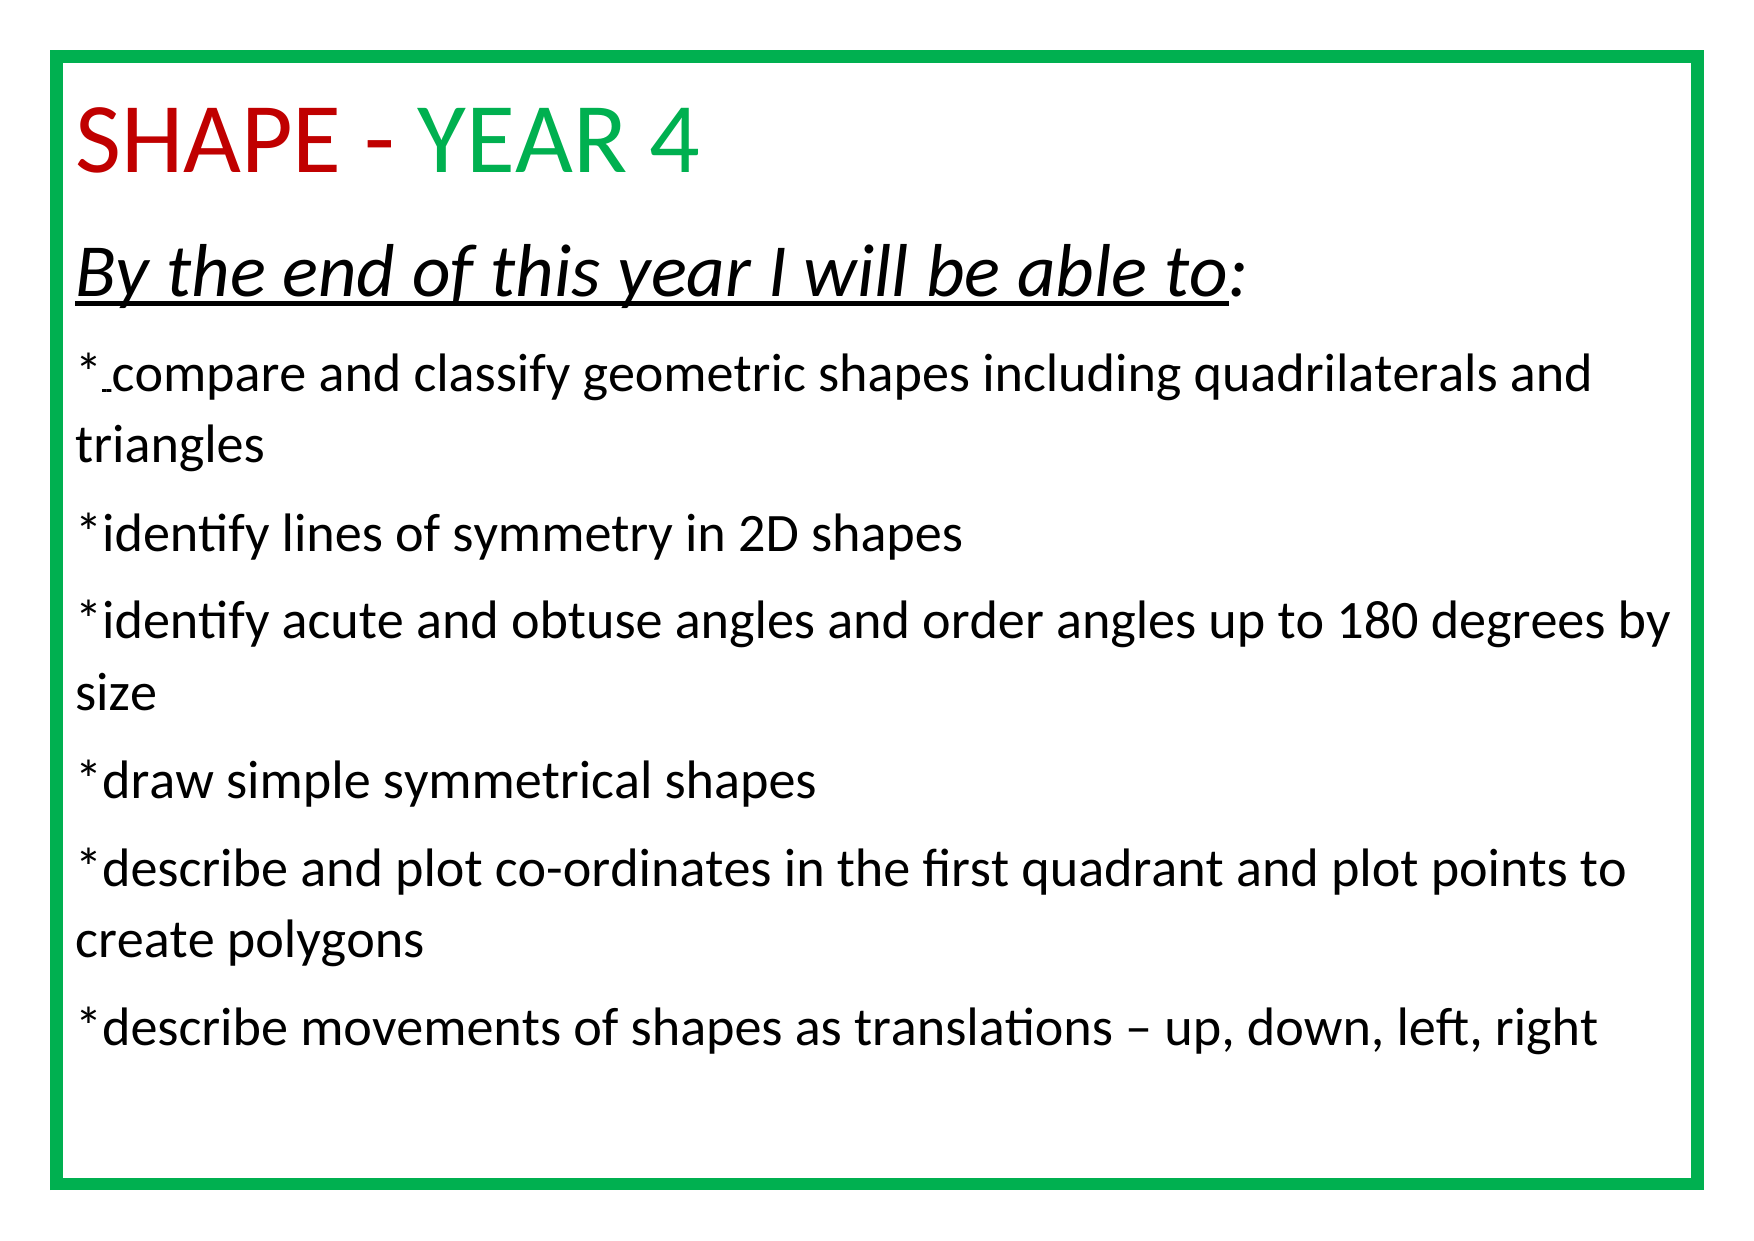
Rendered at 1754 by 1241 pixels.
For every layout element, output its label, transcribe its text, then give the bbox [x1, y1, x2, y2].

text By the end of this year I will be able to: [75, 223, 1679, 315]
text *describe movements of shapes as translations – up, down, left, right [75, 993, 1679, 1059]
text *identify lines of symmetry in 2D shapes [75, 498, 1679, 564]
text *describe and plot co-ordinates in the first quadrant and plot points to create polygons [75, 834, 1679, 971]
text *draw simple symmetrical shapes [75, 746, 1679, 812]
text *compare and classify geometric shapes including quadrilaterals and triangles [75, 339, 1679, 476]
text SHAPE - YEAR 4 [75, 75, 1679, 197]
text *identify acute and obtuse angles and order angles up to 180 degrees by size [75, 586, 1679, 724]
